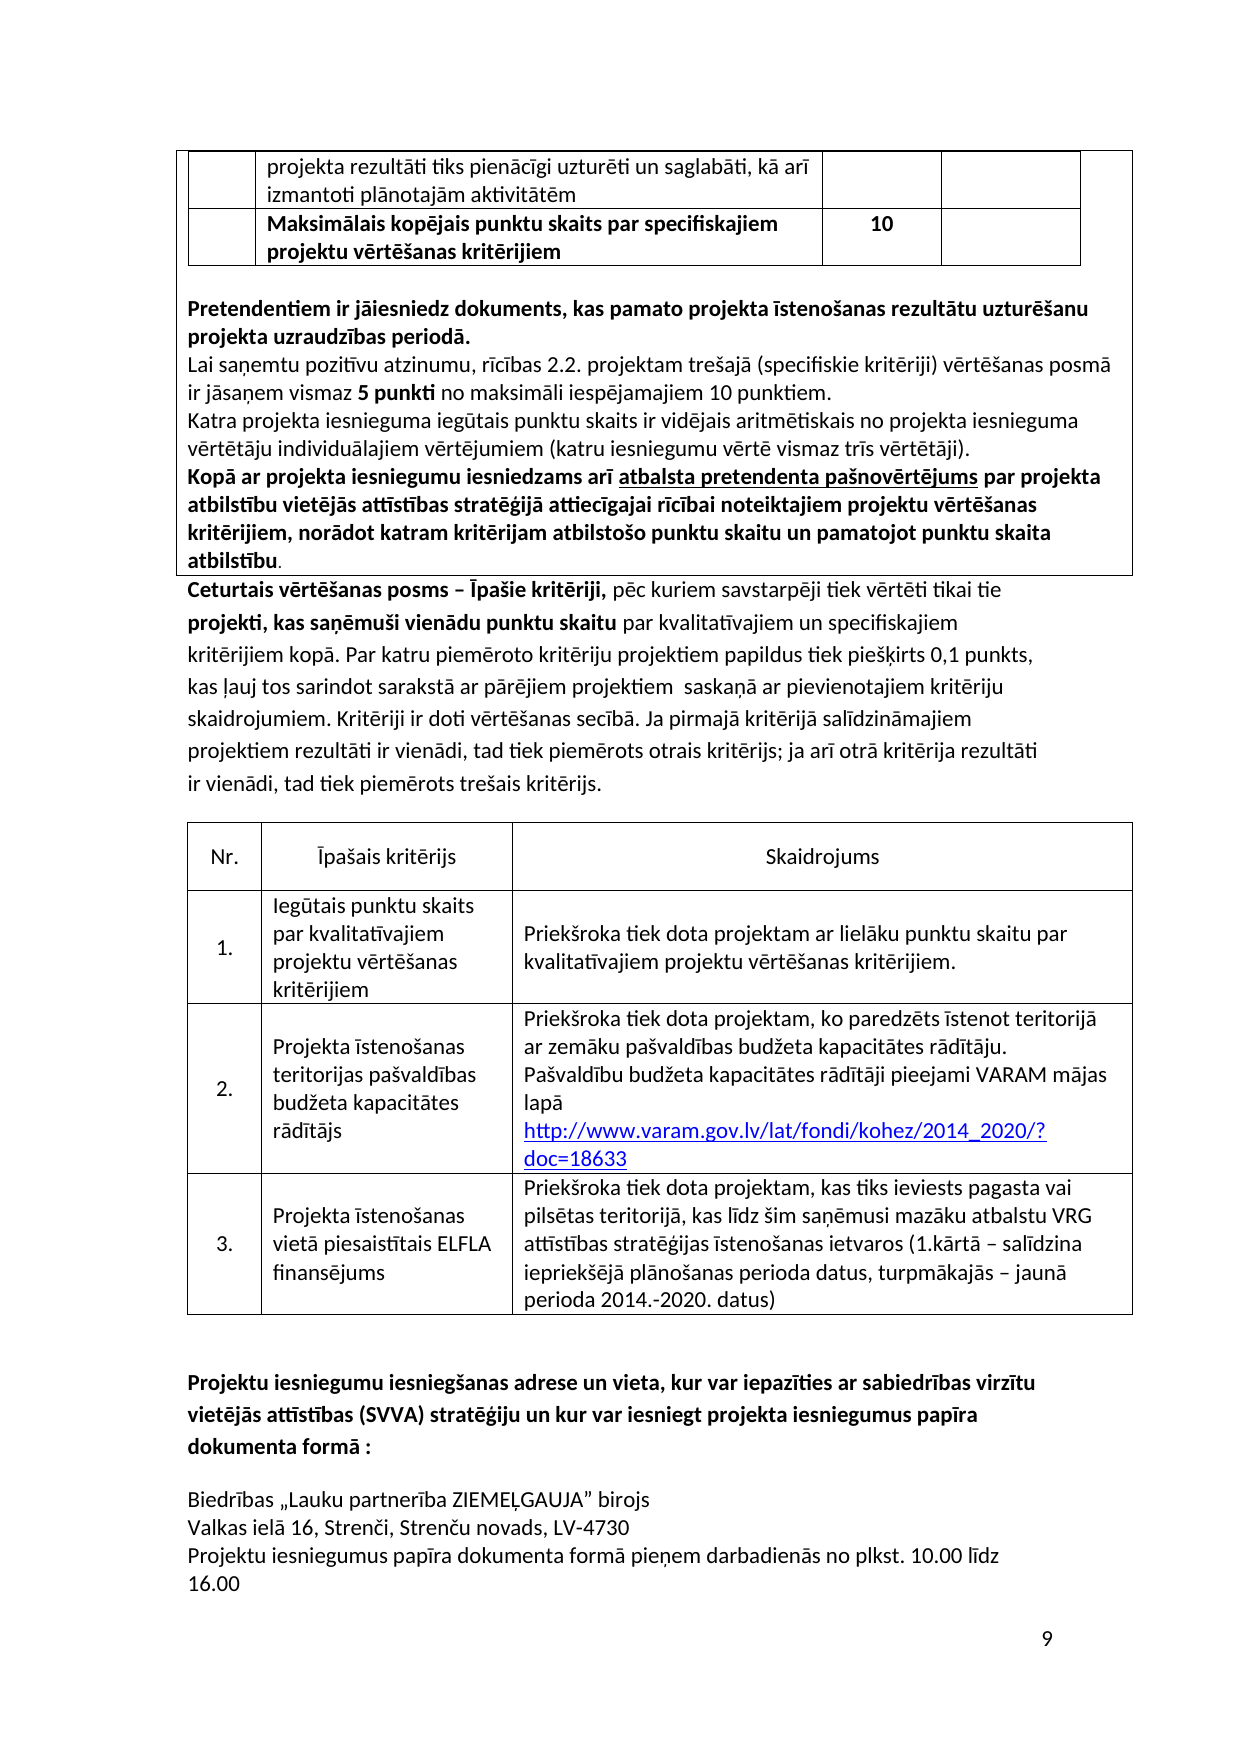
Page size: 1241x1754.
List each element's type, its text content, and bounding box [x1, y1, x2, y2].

table_header Nr. [188, 823, 261, 890]
table_cell Priekšroka tiek dota projektam, kas tiks ieviests pagasta vai pilsētas teritorijā, kas līdz šim saņēmusi mazāku atbalstu VRG attīstības stratēģijas īstenošanas ietvaros (1.kārtā – salīdzina iepriekšējā plānošanas perioda datus, turpmākajās – jaunā perioda 2014.-2020. datus) [513, 1174, 1132, 1314]
table_cell Priekšroka tiek dota projektam ar lielāku punktu skaitu par kvalitatīvajiem projektu vērtēšanas kritērijiem. [513, 891, 1132, 1003]
text Projektu iesniegumu iesniegšanas adrese un vieta, kur var iepazīties ar sabiedrības virzītu vietējās attīstības (SVVA) stratēģiju un kur var iesniegt projekta iesniegumus papīra dokumenta formā : [187, 1368, 1053, 1460]
table_cell 3. [188, 1174, 261, 1314]
text Projektu iesniegumus papīra dokumenta formā pieņem darbadienās no plkst. 10.00 līdz 16.00 [187, 1541, 1053, 1597]
table_header Skaidrojums [513, 823, 1132, 890]
text Biedrības „Lauku partnerība ZIEMEĻGAUJA” birojs [187, 1485, 1053, 1513]
table_cell Priekšroka tiek dota projektam, ko paredzēts īstenot teritorijā ar zemāku pašvaldības budžeta kapacitātes rādītāju. Pašvaldību budžeta kapacitātes rādītāji pieejami VARAM mājas lapā http://www.varam.gov.lv/lat/fondi/kohez/2014_2020/?doc=18633 [513, 1004, 1132, 1172]
text Ceturtais vērtēšanas posms – Īpašie kritēriji, pēc kuriem savstarpēji tiek vērtēti tikai tie projekti, kas saņēmuši vienādu punktu skaitu par kvalitatīvajiem un specifiskajiem kritērijiem kopā. Par katru piemēroto kritēriju projektiem papildus tiek piešķirts 0,1 punkts, kas ļauj tos sarindot sarakstā ar pārējiem projektiem saskaņā ar pievienotajiem kritēriju skaidrojumiem. Kritēriji ir doti vērtēšanas secībā. Ja pirmajā kritērijā salīdzināmajiem projektiem rezultāti ir vienādi, tad tiek piemērots otrais kritērijs; ja arī otrā kritērija rezultāti ir vienādi, tad tiek piemērots trešais kritērijs. [187, 576, 1053, 797]
text Valkas ielā 16, Strenči, Strenču novads, LV-4730 [187, 1513, 1053, 1541]
table_cell 2. [188, 1004, 261, 1172]
table_header Īpašais kritērijs [262, 823, 512, 890]
table_cell Projekta īstenošanas teritorijas pašvaldības budžeta kapacitātes rādītājs [262, 1004, 512, 1172]
table_cell Iegūtais punktu skaits par kvalitatīvajiem projektu vērtēšanas kritērijiem [262, 891, 512, 1003]
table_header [177, 151, 1132, 574]
table_cell Projekta īstenošanas vietā piesaistītais ELFLA finansējums [262, 1174, 512, 1314]
table_cell 1. [188, 891, 261, 1003]
